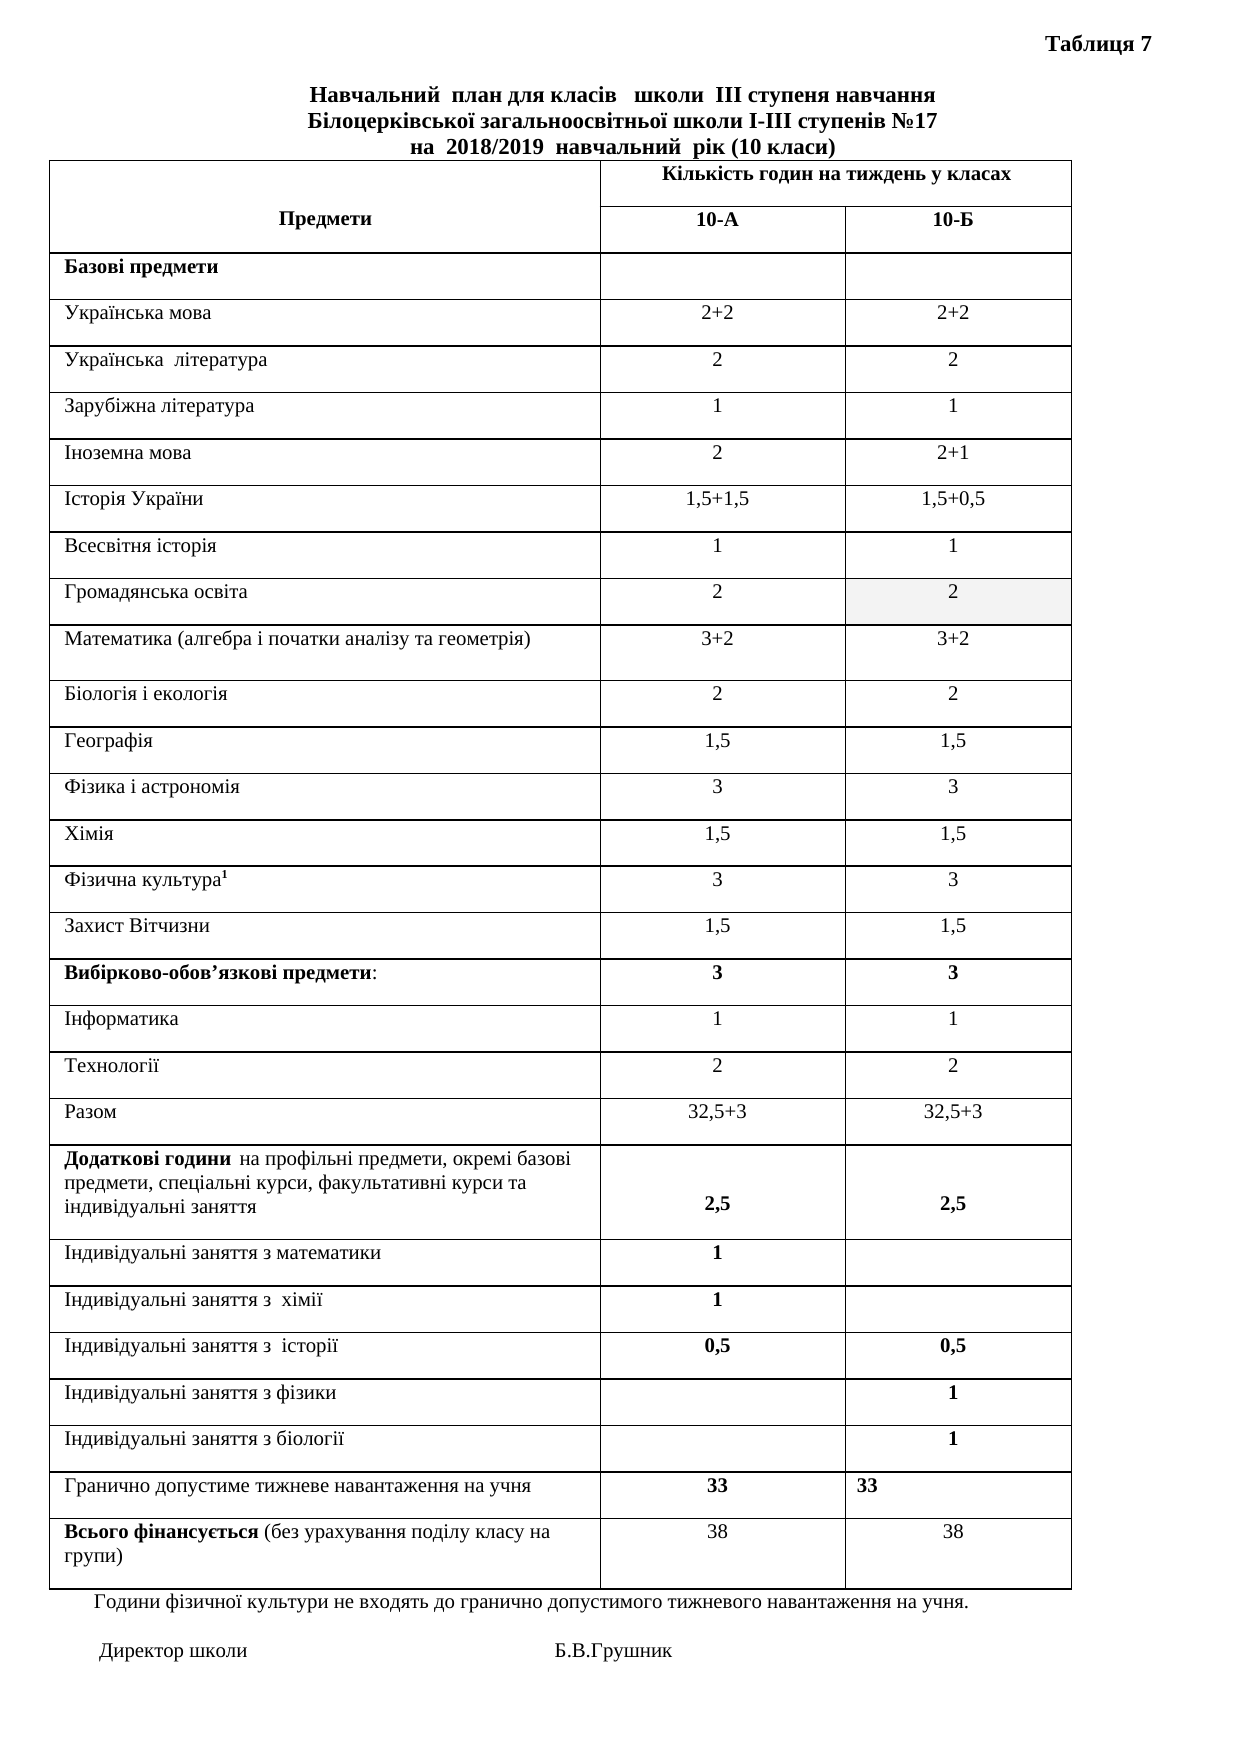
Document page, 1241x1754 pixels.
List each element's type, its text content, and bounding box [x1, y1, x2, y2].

table_cell Зарубіжна література [50, 393, 600, 438]
table_cell Разом [50, 1099, 600, 1144]
table_cell [601, 254, 845, 299]
table_cell 2+2 [846, 300, 1071, 345]
table_cell 2 [601, 579, 845, 624]
table_cell Захист Вітчизни [50, 913, 600, 958]
table_cell 3 [601, 960, 845, 1005]
table_cell Всесвітня історія [50, 533, 600, 577]
table_cell Хімія [50, 821, 600, 865]
table_cell Індивідуальні заняття з математики [50, 1240, 600, 1285]
table_cell 33 [846, 1473, 1071, 1517]
table_cell Фізика і астрономія [50, 774, 600, 819]
table_cell 3 [601, 774, 845, 819]
table_cell [601, 1380, 845, 1424]
table_cell Індивідуальні заняття з хімії [50, 1287, 600, 1332]
table_cell 2+2 [601, 300, 845, 345]
table_cell 1 [846, 1006, 1071, 1051]
table_cell 1,5 [846, 913, 1071, 958]
table_cell Технології [50, 1053, 600, 1098]
table_cell 2 [846, 347, 1071, 392]
table_cell 1 [846, 393, 1071, 438]
table_cell 1,5+1,5 [601, 486, 845, 531]
table_cell 1,5 [601, 913, 845, 958]
table_cell 32,5+3 [601, 1099, 845, 1144]
table_cell 2 [846, 681, 1071, 726]
table_cell 1,5+0,5 [846, 486, 1071, 531]
table_cell 2 [601, 1053, 845, 1098]
table_cell [846, 254, 1071, 299]
table_cell 2,5 [846, 1146, 1071, 1239]
table_cell [846, 1287, 1071, 1332]
table_cell Іноземна мова [50, 440, 600, 484]
table_cell 2 [846, 1053, 1071, 1098]
table_cell 2,5 [601, 1146, 845, 1239]
table_cell 2+1 [846, 440, 1071, 484]
table_cell 2 [601, 681, 845, 726]
table_cell [846, 1240, 1071, 1285]
table_cell 1,5 [846, 728, 1071, 772]
table_cell Громадянська освіта [50, 579, 600, 624]
table_cell 32,5+3 [846, 1099, 1071, 1144]
table_cell 1 [601, 393, 845, 438]
table_cell 1,5 [846, 821, 1071, 865]
table_cell 0,5 [601, 1333, 845, 1378]
table_cell Вибірково-обов’язкові предмети: [50, 960, 600, 1005]
text Години фізичної культури не входять до гранично допустимого тижневого навантаження на учня. [94, 1589, 1181, 1613]
table_cell 1 [846, 533, 1071, 577]
table_cell Історія України [50, 486, 600, 531]
table_cell 1 [601, 533, 845, 577]
table_cell 3+2 [846, 626, 1071, 679]
table_cell 1,5 [601, 728, 845, 772]
table_cell Біологія і екологія [50, 681, 600, 726]
table_cell 1,5 [601, 821, 845, 865]
table_cell 10-А [601, 207, 845, 252]
table_cell 3 [846, 960, 1071, 1005]
table_cell 38 [846, 1519, 1071, 1588]
table_cell 1 [846, 1426, 1071, 1471]
table_cell 1 [846, 1380, 1071, 1424]
table_cell Українська мова [50, 300, 600, 345]
table_cell 1 [601, 1287, 845, 1332]
table_cell Всього фінансується (без урахування поділу класу на групи) [50, 1519, 600, 1588]
table_cell [601, 1426, 845, 1471]
text Директор школи Б.В.Грушник [94, 1638, 1181, 1662]
table_cell 38 [601, 1519, 845, 1588]
table_cell 1 [601, 1006, 845, 1051]
table_cell 10-Б [846, 207, 1071, 252]
text Таблиця 7 [684, 29, 1152, 56]
table_cell Інформатика [50, 1006, 600, 1051]
text Навчальний план для класів школи ІІІ ступеня навчання [94, 81, 1152, 107]
table_cell 0,5 [846, 1333, 1071, 1378]
table_cell Математика (алгебра і початки аналізу та геометрія) [50, 626, 600, 679]
table_cell Гранично допустиме тижневе навантаження на учня [50, 1473, 600, 1517]
table_cell 3 [846, 867, 1071, 912]
table_cell 33 [601, 1473, 845, 1517]
text Білоцерківської загальноосвітньої школи І-ІІІ ступенів №17 [94, 107, 1152, 133]
table_cell Індивідуальні заняття з біології [50, 1426, 600, 1471]
table_cell Індивідуальні заняття з фізики [50, 1380, 600, 1424]
table_cell Фізична культура1 [50, 867, 600, 912]
table_cell 3+2 [601, 626, 845, 679]
table_header Кількість годин на тиждень у класах [601, 161, 1071, 206]
table_cell 1 [601, 1240, 845, 1285]
table_cell Додаткові години на профільні предмети, окремі базові предмети, спеціальні курси, факультативні курси та індивідуальні заняття [50, 1146, 600, 1239]
table_cell 2 [601, 440, 845, 484]
table_cell 3 [601, 867, 845, 912]
table_cell 2 [846, 579, 1071, 624]
table_header Предмети [50, 161, 600, 252]
table_cell Базові предмети [50, 254, 600, 299]
table_cell Географія [50, 728, 600, 772]
table_cell 2 [601, 347, 845, 392]
table_cell Українська література [50, 347, 600, 392]
text на 2018/2019 навчальний рік (10 класи) [94, 133, 1152, 160]
table_cell Індивідуальні заняття з історії [50, 1333, 600, 1378]
table_cell 3 [846, 774, 1071, 819]
